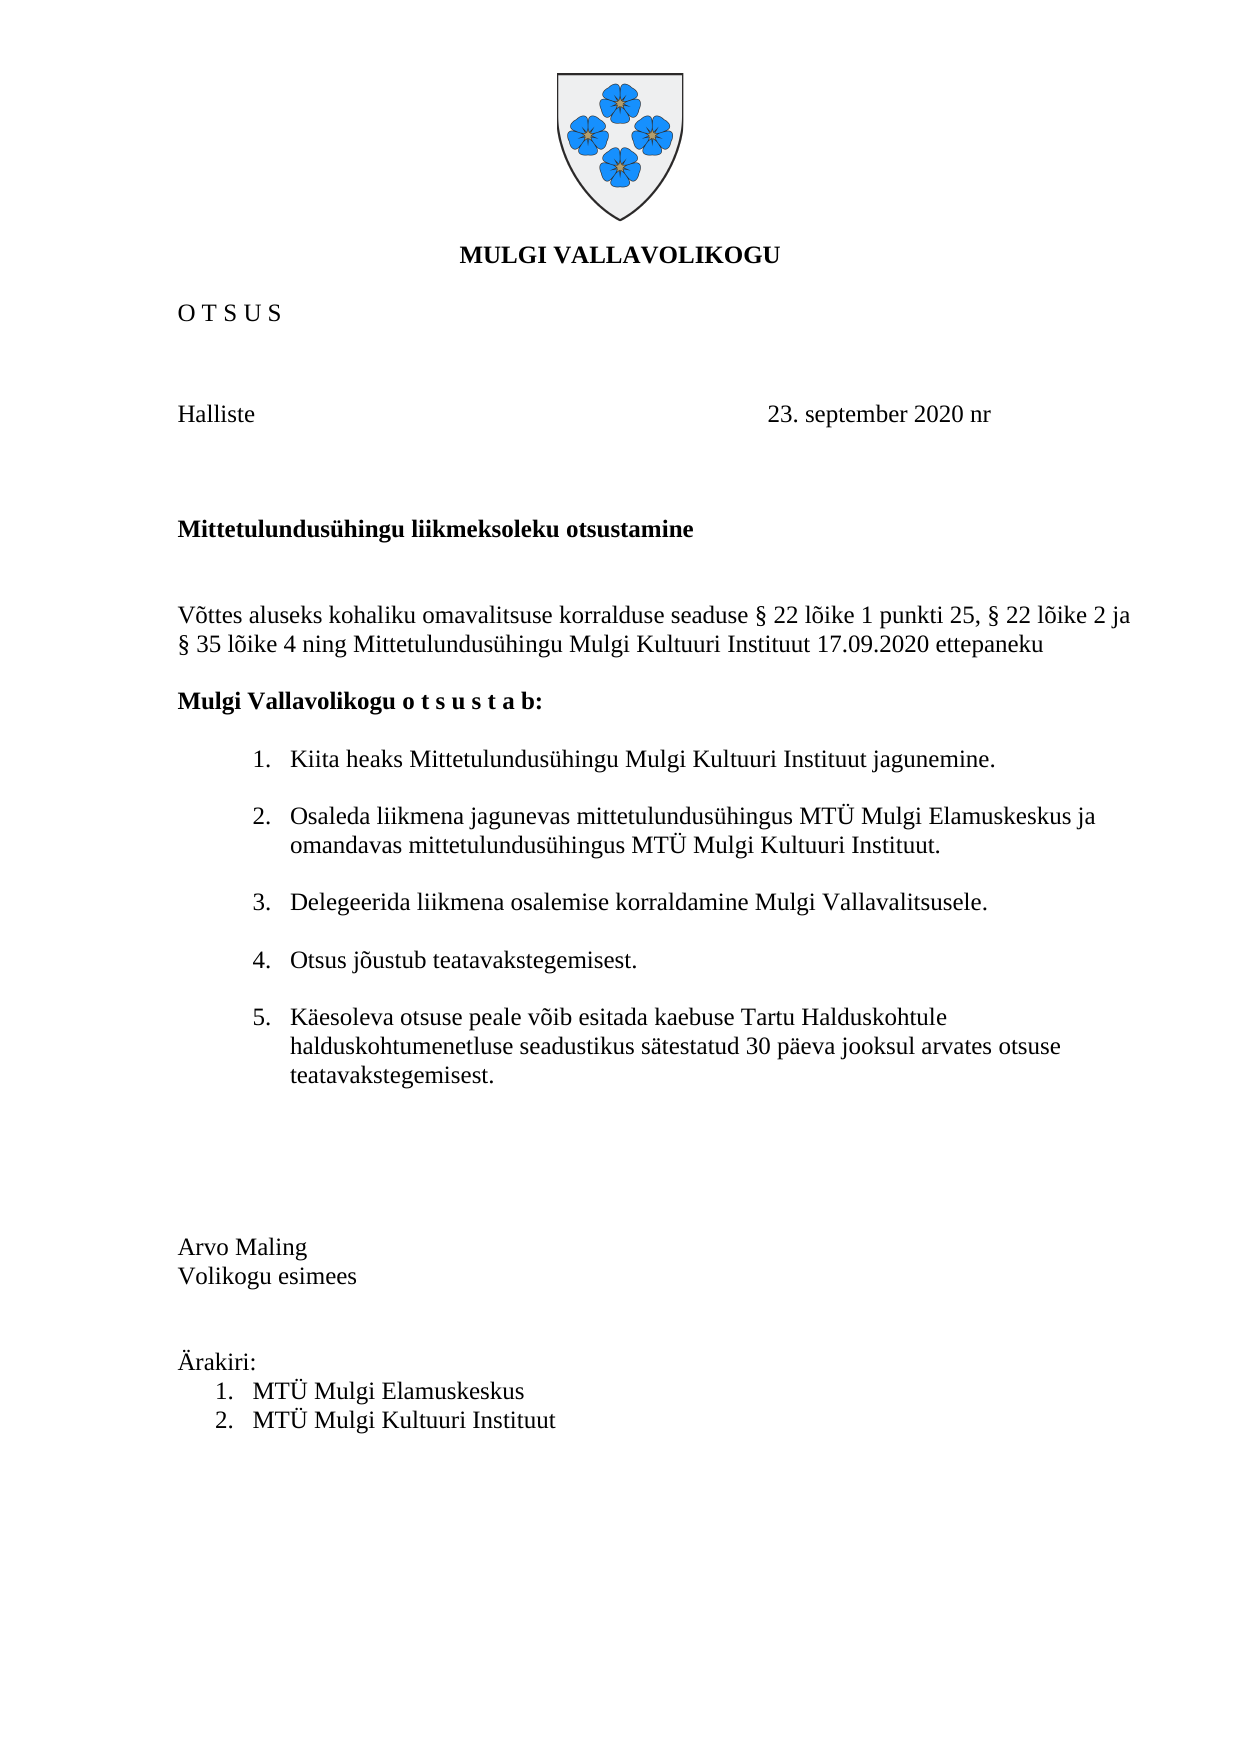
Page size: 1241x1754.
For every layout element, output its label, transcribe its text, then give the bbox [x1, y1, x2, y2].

text Võttes aluseks kohaliku omavalitsuse korralduse seaduse § 22 lõike 1 punkti 25, § 22 lõike 2 ja [177, 600, 1152, 629]
list Osaleda liikmena jagunevas mittetulundusühingus MTÜ Mulgi Elamuskeskus ja omandavas mittetulundusühingus MTÜ Mulgi Kultuuri Instituut. [252, 801, 1152, 859]
list Delegeerida liikmena osalemise korraldamine Mulgi Vallavalitsusele. [252, 887, 1152, 916]
text Mulgi Vallavolikogu o t s u s t a b: [177, 686, 1152, 715]
list Kiita heaks Mittetulundusühingu Mulgi Kultuuri Instituut jagunemine. [252, 744, 1152, 772]
list Käesoleva otsuse peale võib esitada kaebuse Tartu Halduskohtule halduskohtumenetluse seadustikus sätestatud 30 päeva jooksul arvates otsuse teatavakstegemisest. [252, 1002, 1152, 1089]
text Mittetulundusühingu liikmeksoleku otsustamine [177, 514, 1152, 542]
picture [557, 73, 684, 222]
text Arvo Maling [177, 1232, 1152, 1261]
text Halliste 23. september 2020 nr [177, 399, 1152, 427]
list MTÜ Mulgi Kultuuri Instituut [215, 1405, 1152, 1434]
text § 35 lõike 4 ning Mittetulundusühingu Mulgi Kultuuri Instituut 17.09.2020 ettepaneku [177, 629, 1152, 657]
list MTÜ Mulgi Elamuskeskus [215, 1376, 1152, 1405]
text Ärakiri: [177, 1347, 1152, 1376]
text Volikogu esimees [177, 1261, 1152, 1290]
list Otsus jõustub teatavakstegemisest. [252, 945, 1152, 974]
